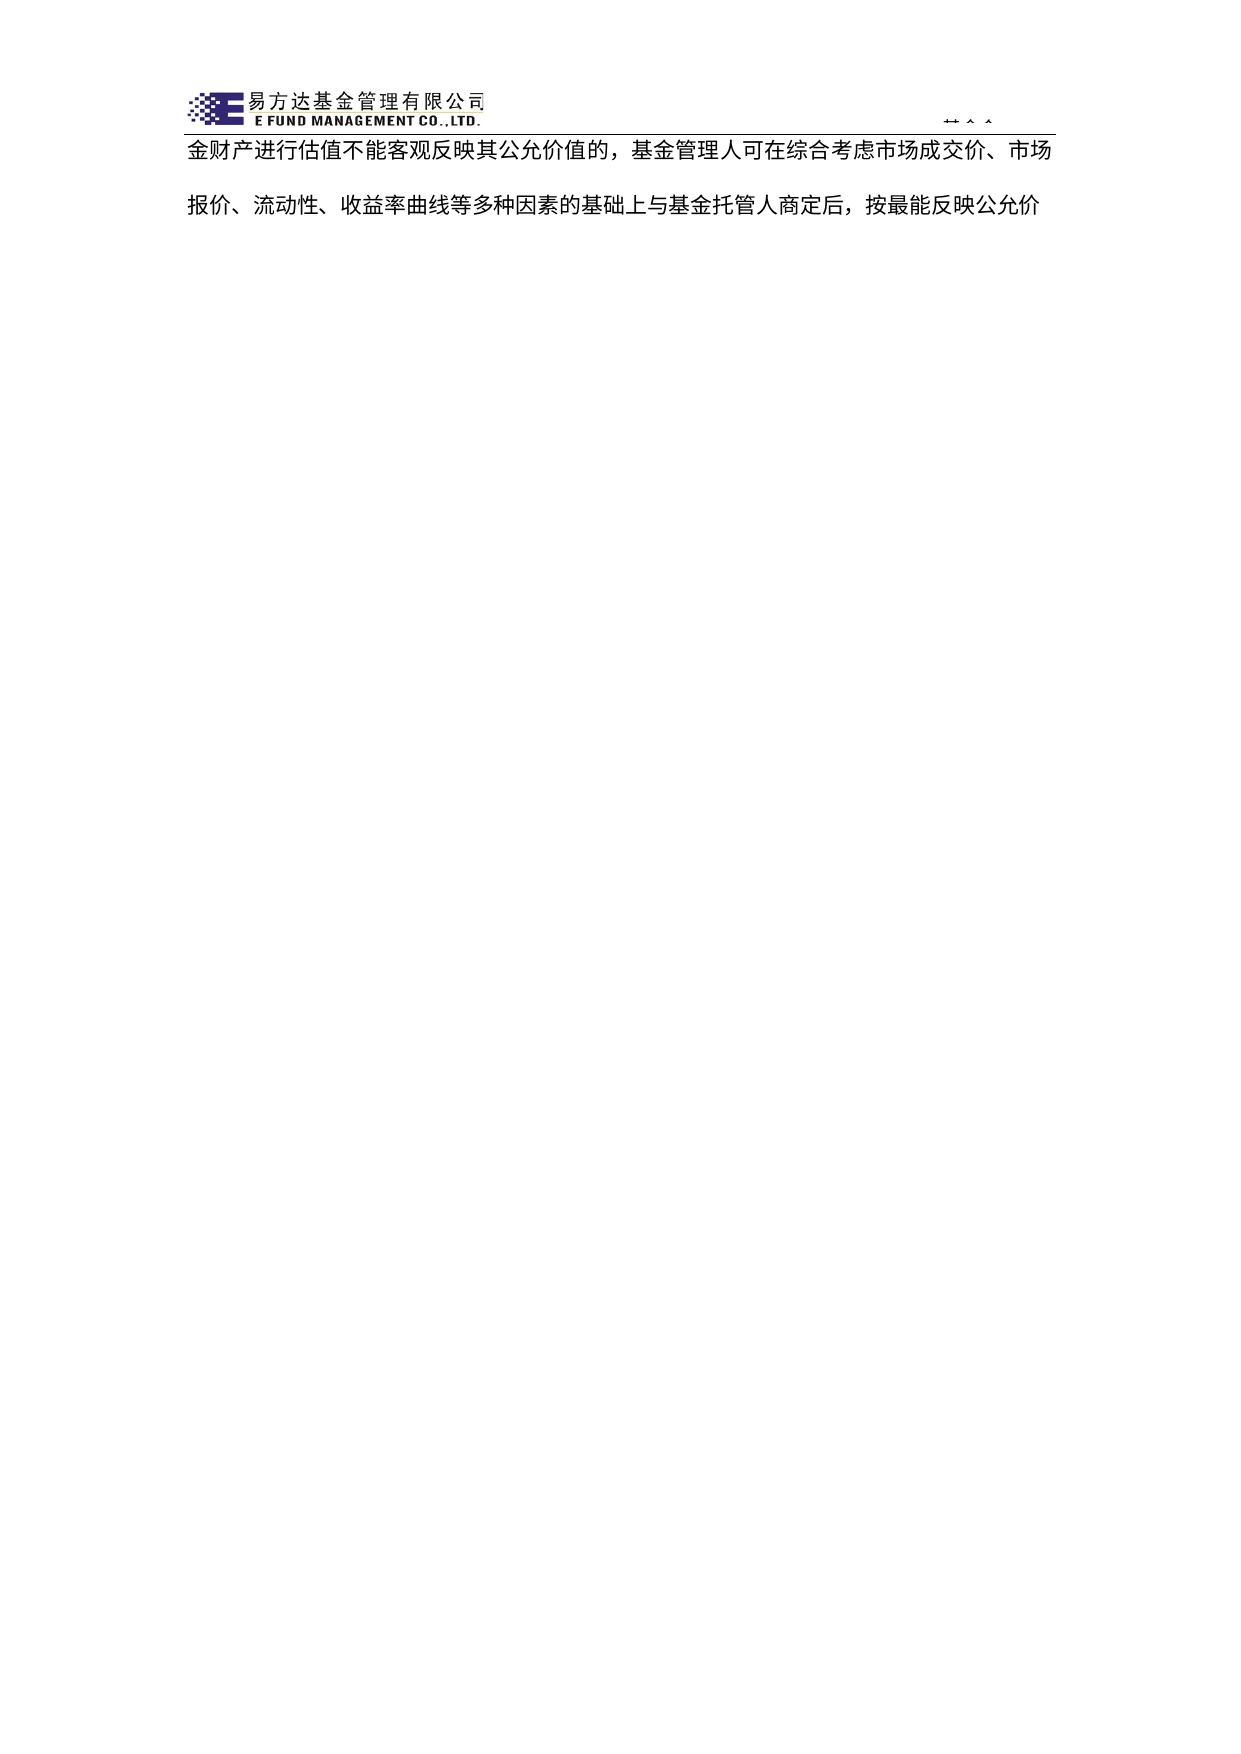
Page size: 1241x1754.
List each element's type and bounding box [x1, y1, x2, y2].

text [187, 133, 1053, 220]
picture [187, 91, 484, 127]
